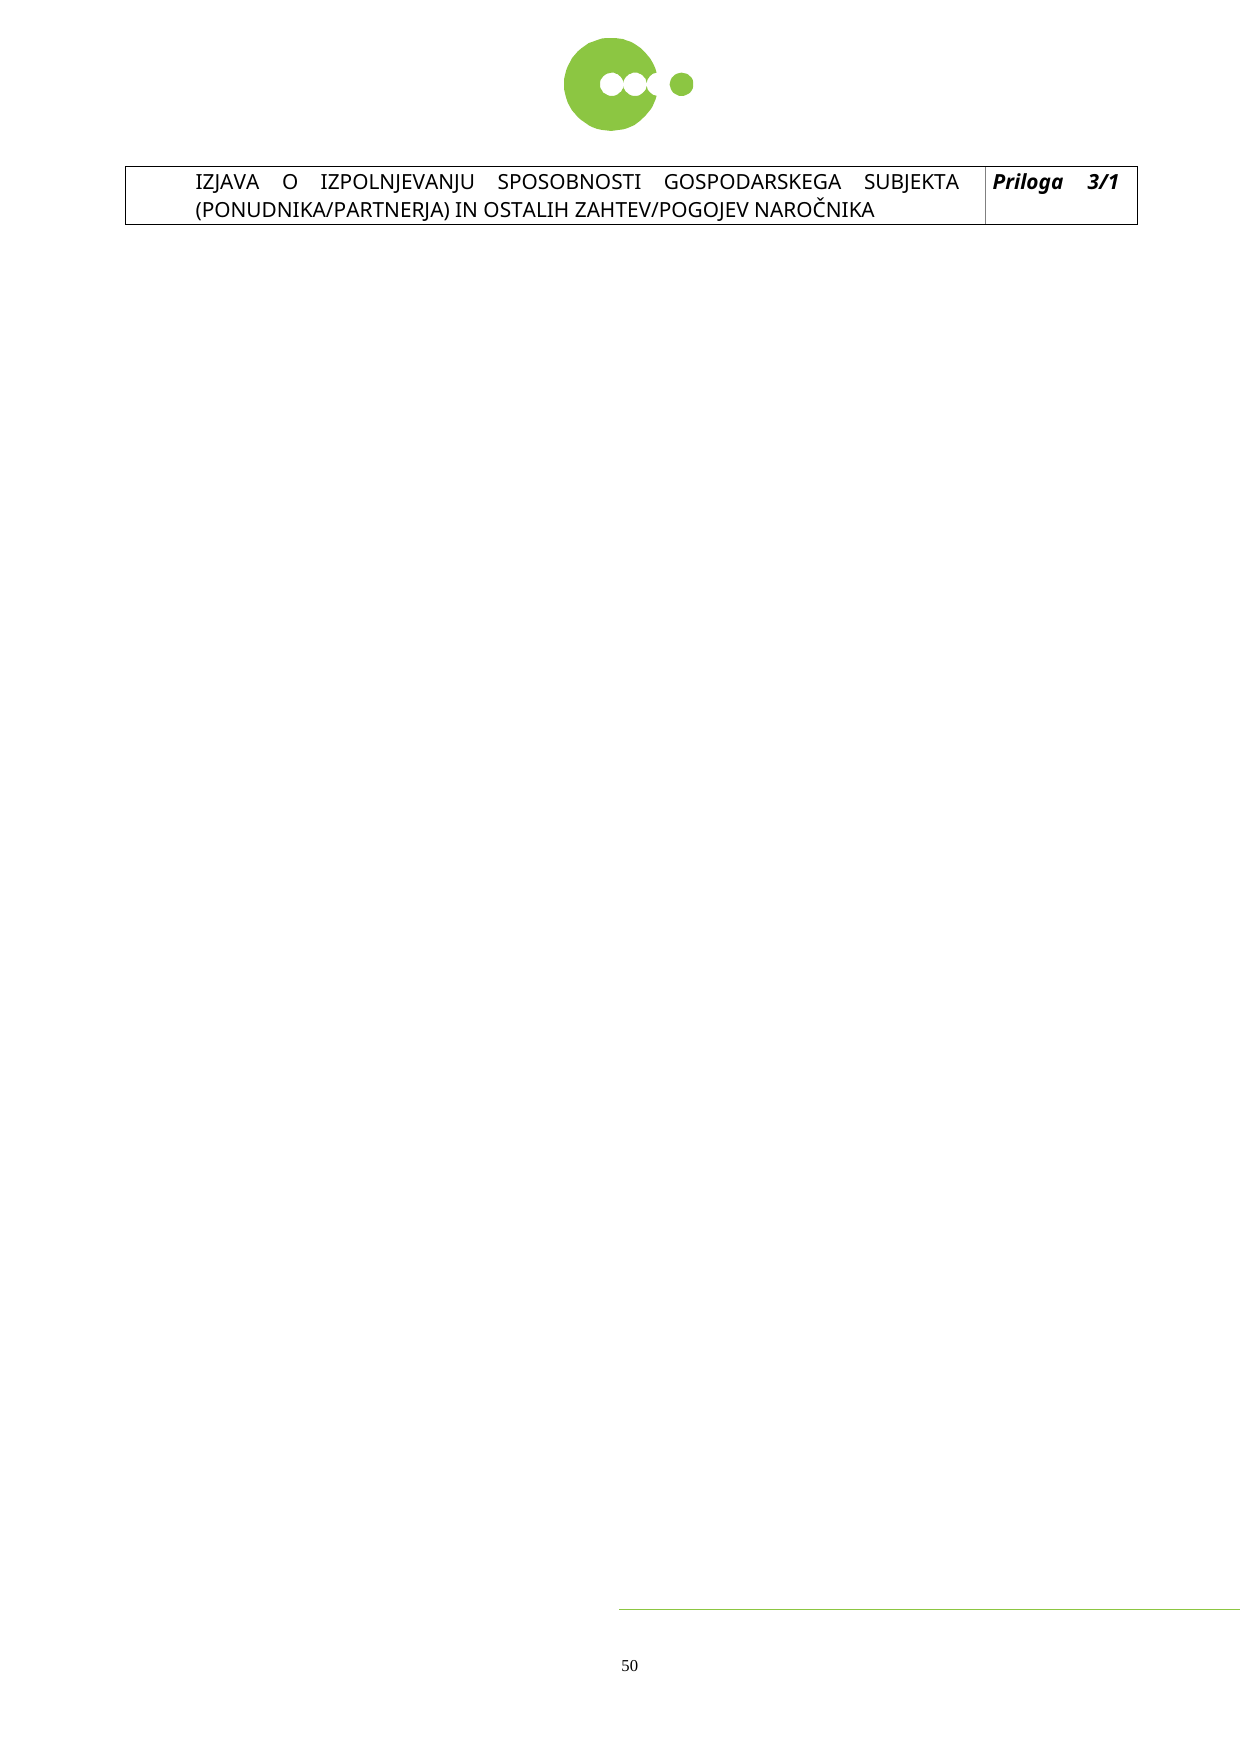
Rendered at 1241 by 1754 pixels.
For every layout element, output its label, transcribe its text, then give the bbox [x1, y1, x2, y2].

table_header IZJAVA O IZPOLNJEVANJU SPOSOBNOSTI GOSPODARSKEGA SUBJEKTA (PONUDNIKA/PARTNERJA) IN OSTALIH ZAHTEV/POGOJEV NAROČNIKA [188, 167, 985, 224]
table_header Priloga [986, 167, 1080, 224]
table_header [126, 167, 188, 224]
table_header 3/1 [1080, 167, 1137, 224]
